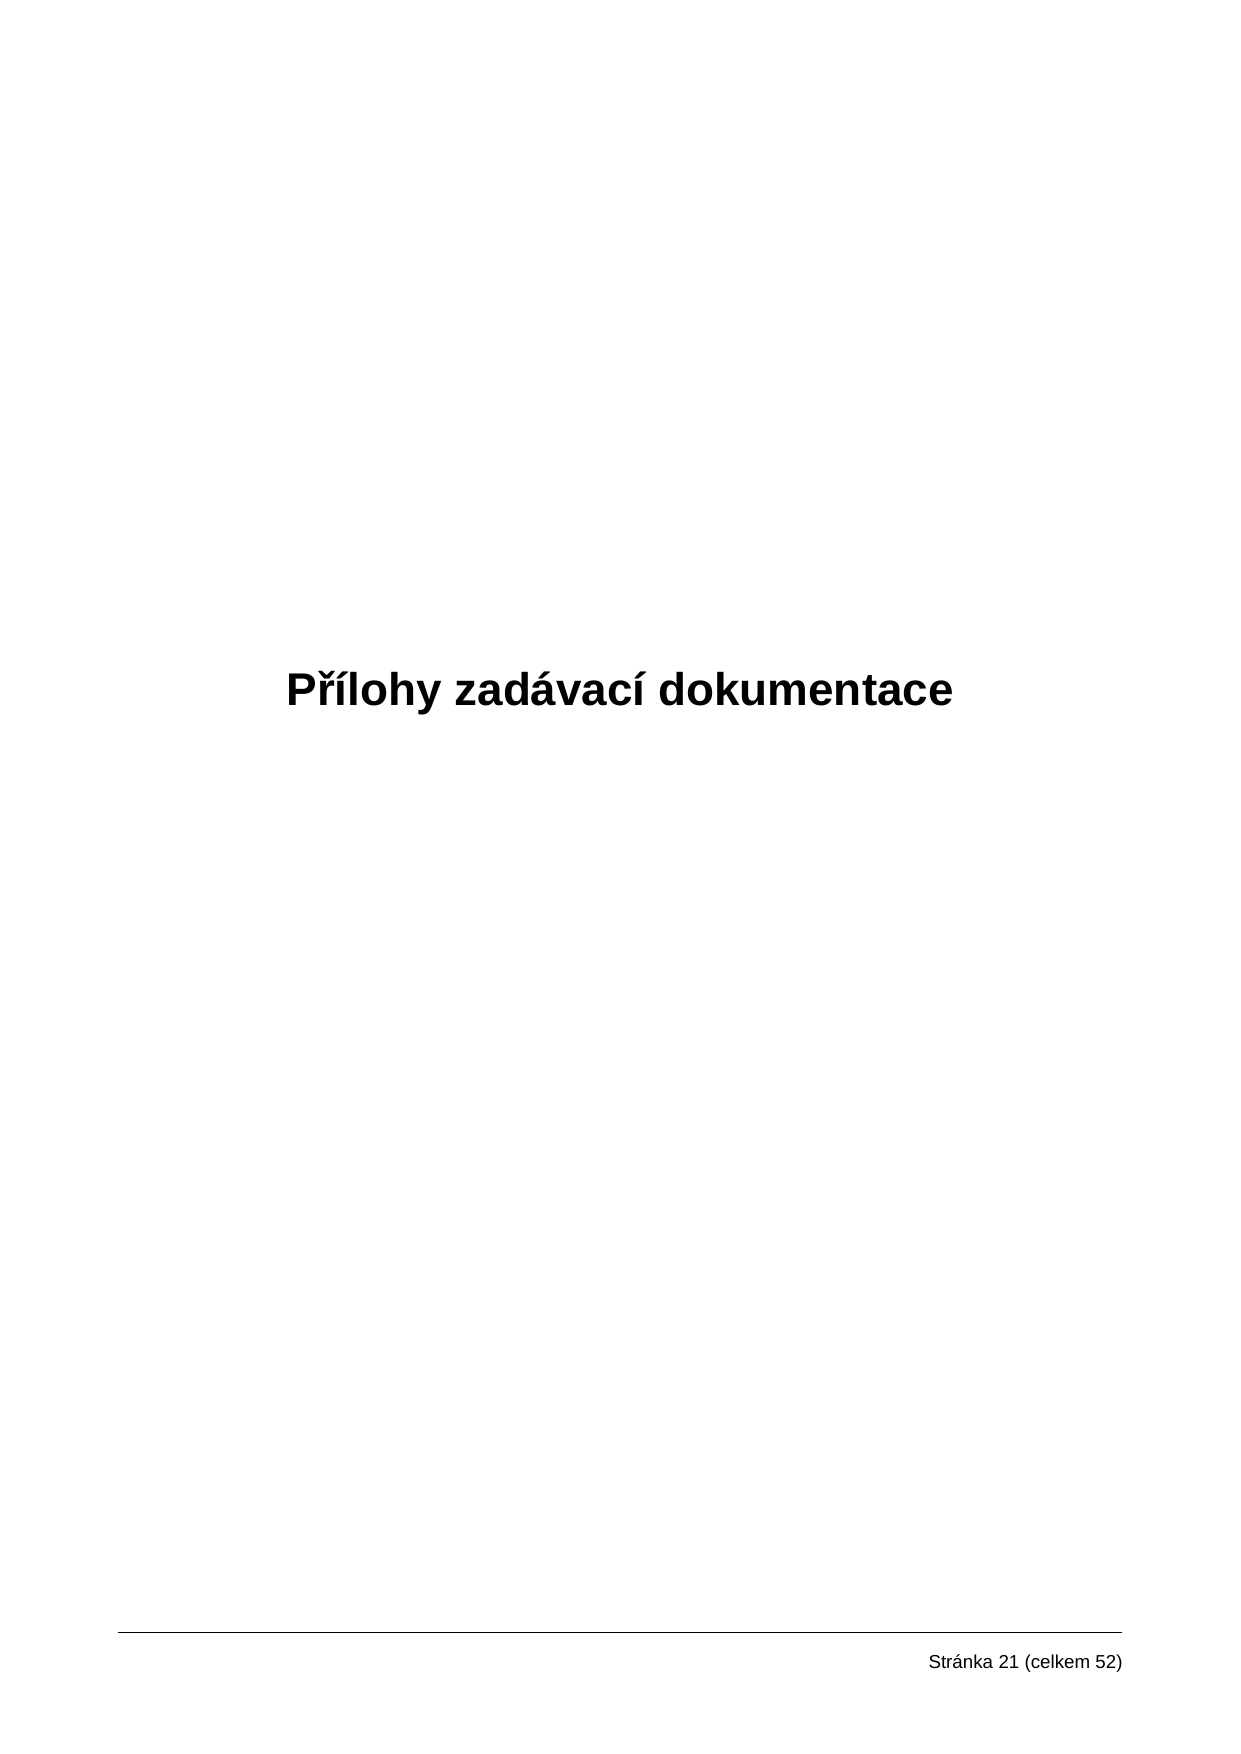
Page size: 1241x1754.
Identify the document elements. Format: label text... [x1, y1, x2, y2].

text Přílohy zadávací dokumentace [118, 662, 1122, 715]
